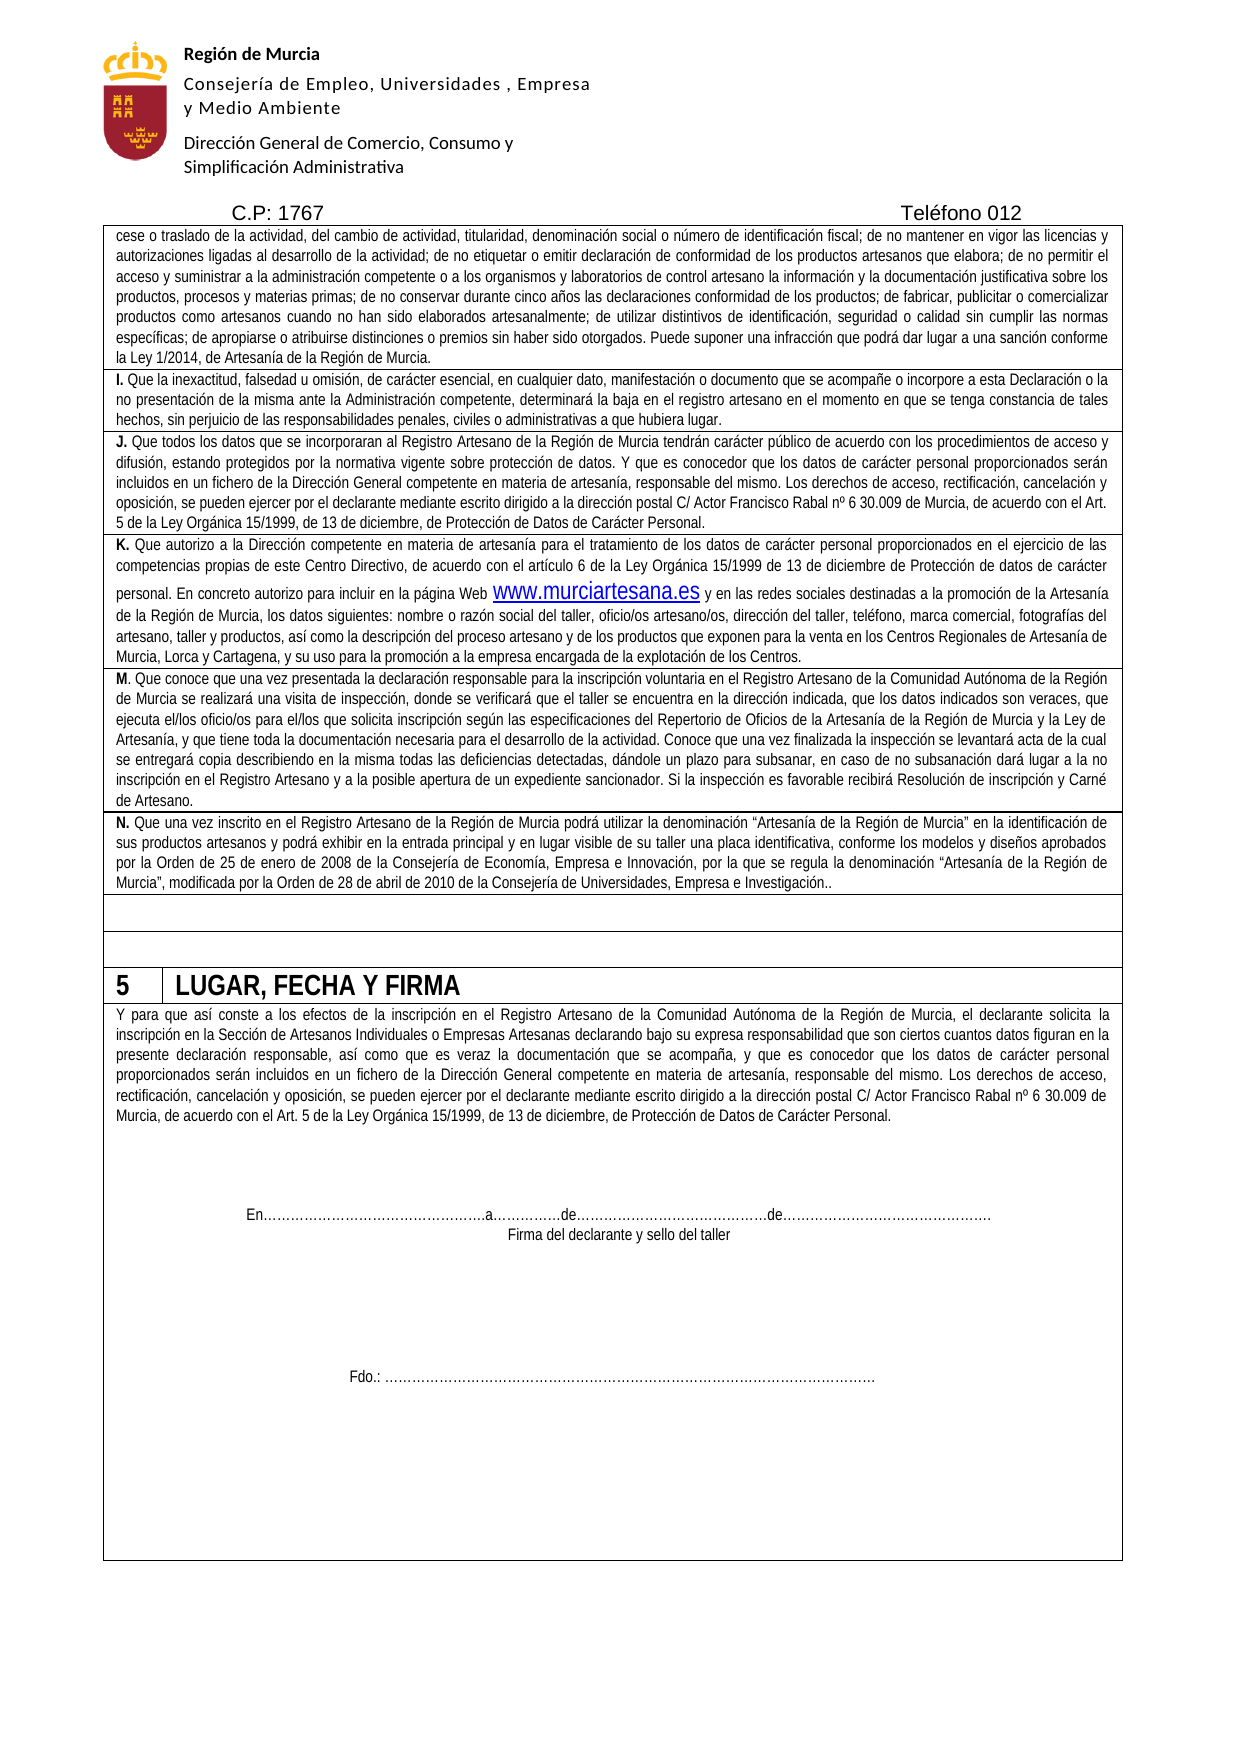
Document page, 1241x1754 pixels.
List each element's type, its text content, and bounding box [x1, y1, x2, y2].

table_cell [104, 932, 1122, 967]
table_cell Y para que así conste a los efectos de la inscripción en el Registro Artesano de de la Región de Murcia, el declarante solicita la inscripción en la Sección de Artesanos Individuales o Empresas Artesanas declarando bajo su expresa responsabilidad que son ciertos cuantos datos figuran en la presente declaración responsable, así como que es veraz la documentación que se acompaña, y que es conocedor que los datos de carácter personal proporcionados serán incluidos en un fichero de competente en materia de artesanía, responsable del mismo. Los derechos de acceso, rectificación, cancelación y oposición, se pueden ejercer por el declarante mediante escrito dirigido a la dirección postal C/ Actor Francisco Rabal nº 6 30.009 de Murcia, de acuerdo con el Art. 5 de 15/1999, de 13 de diciembre, de Protección de Datos de Carácter Personal. En………………………………………….a……………de……………………………………de………………………………………. Firma del declarante y sello del taller Fdo.: ……………………………………………………………………………………………… [104, 1004, 1122, 1559]
table_cell M. Que conoce que una vez presentada la declaración responsable para la inscripción voluntaria en el Registro Artesano de la Comunidad Autónoma de la Región de Murcia se realizará una visita de inspección, donde se verificará que el taller se encuentra en la dirección indicada, que los datos indicados son veraces, que ejecuta el/los oficio/os para el/los que solicita inscripción según las especificaciones del Repertorio de Oficios de la Artesanía de la Región de Murcia y la Ley de Artesanía, y que tiene toda la documentación necesaria para el desarrollo de la actividad. Conoce que una vez finalizada la inspección se levantará acta de la cual se entregará copia describiendo en la misma todas las deficiencias detectadas, dándole un plazo para subsanar, en caso de no subsanación dará lugar a la no inscripción en el Registro Artesano y a la posible apertura de un expediente sancionador. Si la inspección es favorable recibirá Resolución de inscripción y Carné de Artesano. [104, 669, 1122, 811]
picture [91, 28, 174, 169]
table_cell K. Que autorizo a la Dirección competente en materia de artesanía para el tratamiento de los datos de carácter personal proporcionados en el ejercicio de las competencias propias de este Centro Directivo, de acuerdo con el artículo 6 de la Ley Orgánica 15/1999 de 13 de diciembre de Protección de datos de carácter personal. En concreto autorizo para incluir en la página Web www.murciartesana.es y en las redes sociales destinadas a la promoción de la Artesanía de la Región de Murcia, los datos siguientes: nombre o razón social del taller, oficio/os artesano/os, dirección del taller, teléfono, marca comercial, fotografías del artesano, taller y productos, así como la descripción del proceso artesano y de los productos que exponen para la venta en los Centros Regionales de Artesanía de Murcia, Lorca y Cartagena, y su uso para la promoción a la empresa encargada de la explotación de los Centros. [104, 535, 1122, 668]
table_cell I. Que la inexactitud, falsedad u omisión, de carácter esencial, en cualquier dato, manifestación o documento que se acompañe o incorpore a esta Declaración o la no presentación de la misma ante la Administración competente, determinará la baja en el registro artesano en el momento en que se tenga constancia de tales hechos, sin perjuicio de las responsabilidades penales, civiles o administrativas a que hubiera lugar. [104, 370, 1122, 431]
table_cell 5 [104, 968, 162, 1003]
table_cell LUGAR, FECHA Y FIRMA [163, 968, 1122, 1003]
table_cell J. Que todos los datos que se incorporaran al Registro Artesano de la Región de Murcia tendrán carácter público de acuerdo con los procedimientos de acceso y difusión, estando protegidos por la normativa vigente sobre protección de datos. Y que es conocedor que los datos de carácter personal proporcionados serán incluidos en un fichero de la Dirección General competente en materia de artesanía, responsable del mismo. Los derechos de acceso, rectificación, cancelación y oposición, se pueden ejercer por el declarante mediante escrito dirigido a la dirección postal C/ Actor Francisco Rabal nº 6 30.009 de Murcia, de acuerdo con el Art. 5 de la Ley Orgánica 15/1999, de 13 de diciembre, de Protección de Datos de Carácter Personal. [104, 432, 1122, 534]
table_cell N. Que una vez inscrito en el Registro Artesano de la Región de Murcia podrá utilizar la denominación “Artesanía de la Región de Murcia” en la identificación de sus productos artesanos y podrá exhibir en la entrada principal y en lugar visible de su taller una placa identificativa, conforme los modelos y diseños aprobados por la Orden de de la Consejería de Economía, Empresa e Innovación, por la que se regula la denominación “Artesanía de la Región de Murcia”, modificada por la Orden de de la Consejería de Universidades, Empresa e Investigación.. [104, 813, 1122, 894]
table_cell [104, 895, 1122, 931]
